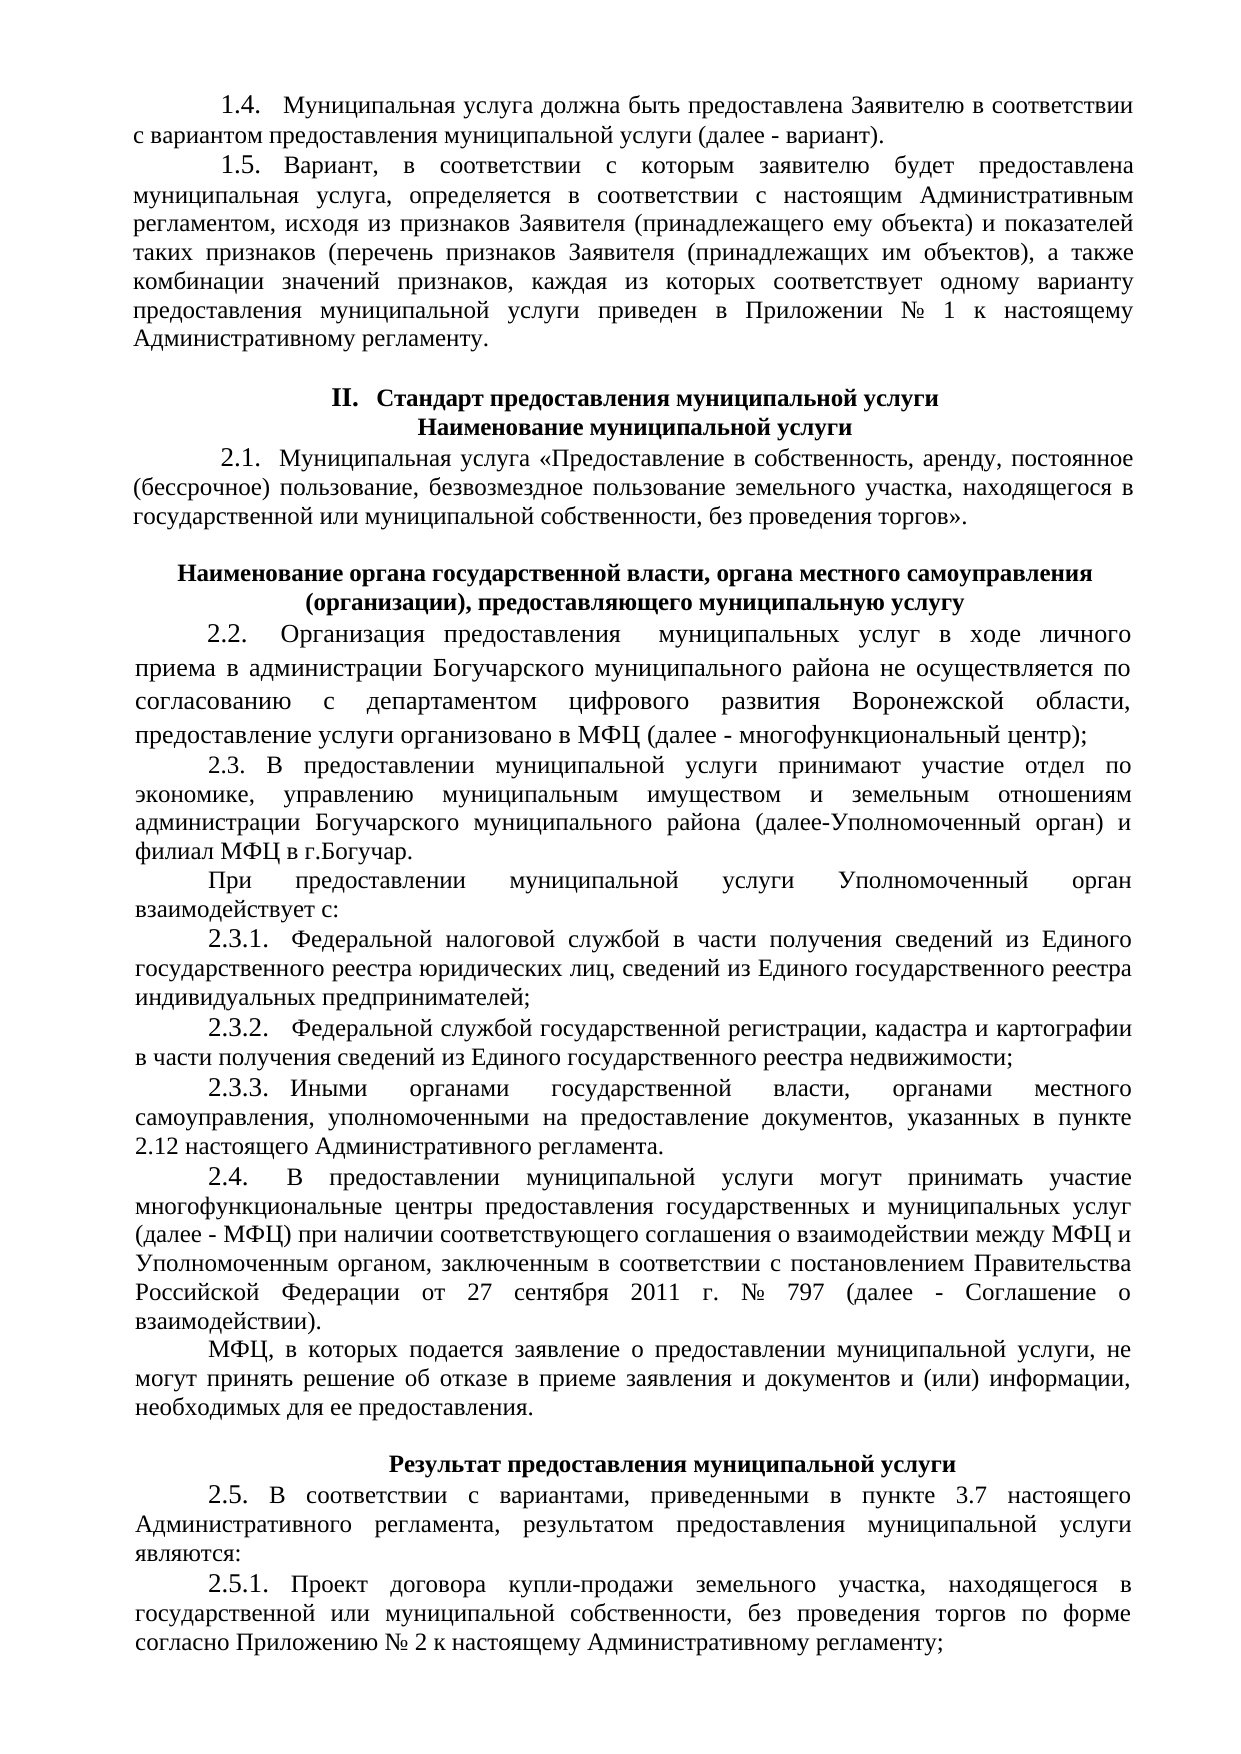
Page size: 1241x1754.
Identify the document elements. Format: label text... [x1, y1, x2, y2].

list Муниципальная услуга «Предоставление в собственность, аренду, постоянное (бессрочное) пользование, безвозмездное пользование земельного участка, находящегося в государственной или муниципальной собственности, без проведения торгов». [133, 441, 1134, 529]
text При предоставлении муниципальной услуги Уполномоченный орган взаимодействует с: [135, 865, 1132, 922]
list Федеральной службой государственной регистрации, кадастра и картографии в части получения сведений из Единого государственного реестра недвижимости; [135, 1011, 1132, 1071]
text 2.3. В предоставлении муниципальной услуги принимают участие отдел по экономике, управлению муниципальным имуществом и земельным отношениям администрации Богучарского муниципального района (далее-Уполномоченный орган) и филиал МФЦ в г.Богучар. [135, 750, 1132, 865]
list Вариант, в соответствии с которым заявителю будет предоставлена муниципальная услуга, определяется в соответствии с настоящим Административным регламентом, исходя из признаков Заявителя (принадлежащего ему объекта) и показателей таких признаков (перечень признаков Заявителя (принадлежащих им объектов), а также комбинации значений признаков, каждая из которых соответствует одному варианту предоставления муниципальной услуги приведен в Приложении № 1 к настоящему Административному регламенту. [133, 148, 1134, 352]
list Федеральной налоговой службой в части получения сведений из Единого государственного реестра юридических лиц, сведений из Единого государственного реестра индивидуальных предпринимателей; [135, 922, 1132, 1011]
text Наименование муниципальной услуги [133, 412, 1137, 441]
text Результат предоставления муниципальной услуги [135, 1449, 1137, 1478]
list В соответствии с вариантами, приведенными в пункте 3.7 настоящего Административного регламента, результатом предоставления муниципальной услуги являются: [135, 1478, 1132, 1567]
list Муниципальная услуга должна быть предоставлена Заявителю в соответствии с вариантом предоставления муниципальной услуги (далее - вариант). [133, 89, 1134, 148]
list В предоставлении муниципальной услуги могут принимать участие многофункциональные центры предоставления государственных и муниципальных услуг (далее - МФЦ) при наличии соответствующего соглашения о взаимодействии между МФЦ и Уполномоченным органом, заключенным в соответствии с постановлением Правительства Российской Федерации от 27 сентября 2011 г. № 797 (далее - Соглашение о взаимодействии). [135, 1159, 1132, 1334]
list Иными органами государственной власти, органами местного самоуправления, уполномоченными на предоставление документов, указанных в пункте 2.12 настоящего Административного регламента. [135, 1071, 1132, 1159]
text Наименование органа государственной власти, органа местного самоуправления (организации), предоставляющего муниципальную услугу [133, 558, 1137, 616]
text МФЦ, в которых подается заявление о предоставлении муниципальной услуги, не могут принять решение об отказе в приеме заявления и документов и (или) информации, необходимых для ее предоставления. [135, 1334, 1132, 1421]
list Проект договора купли-продажи земельного участка, находящегося в государственной или муниципальной собственности, без проведения торгов по форме согласно Приложению № 2 к настоящему Административному регламенту; [135, 1567, 1132, 1656]
list Организация предоставления муниципальных услуг в ходе личного приема в администрации Богучарского муниципального района не осуществляется по согласованию с департаментом цифрового развития Воронежской области, предоставление услуги организовано в МФЦ (далее - многофункциональный центр); [135, 616, 1132, 750]
list Стандарт предоставления муниципальной услуги [133, 381, 1137, 412]
